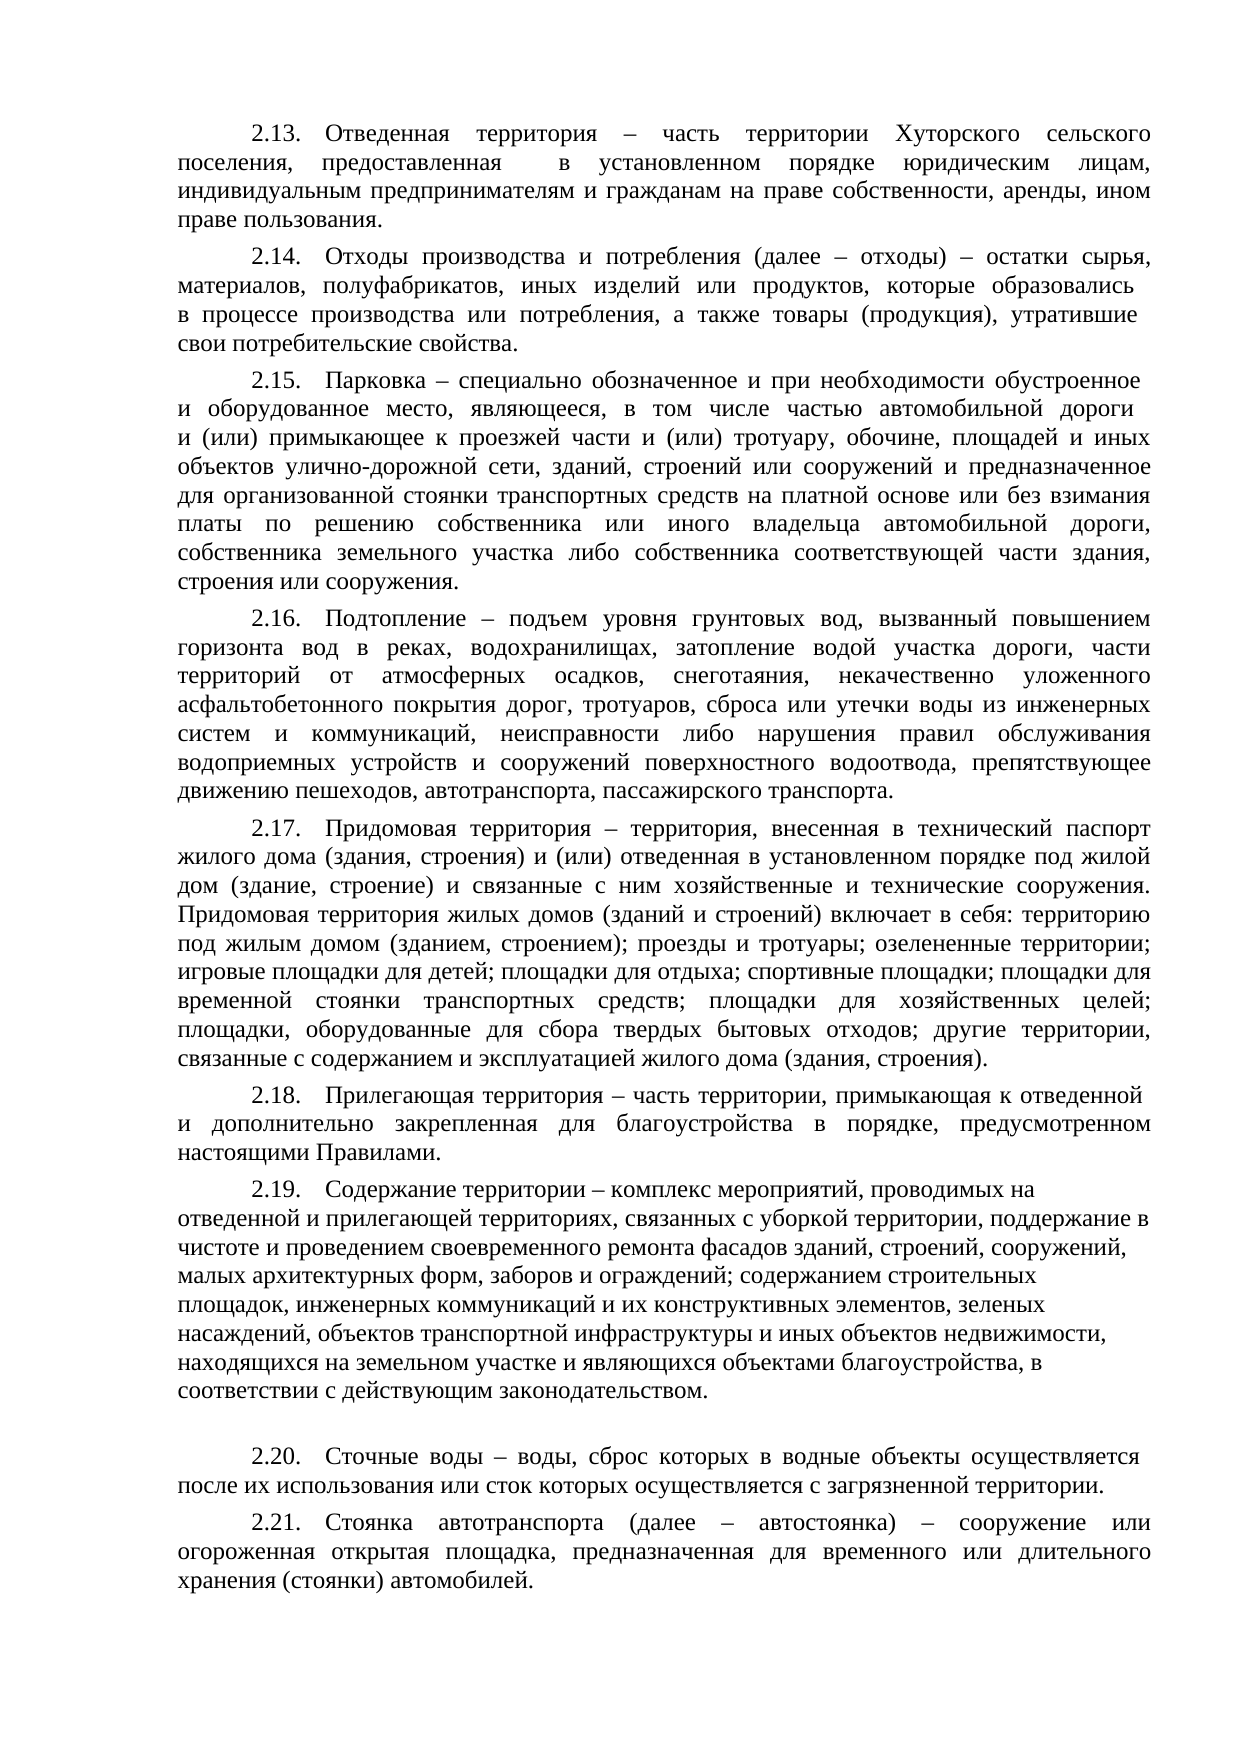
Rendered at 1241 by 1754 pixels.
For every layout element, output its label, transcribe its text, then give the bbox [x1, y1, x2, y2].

list Стоянка автотранспорта (далее – автостоянка) – сооружение или огороженная открытая площадка, предназначенная для временного или длительного хранения (стоянки) автомобилей. [177, 1507, 1152, 1593]
list Подтопление – подъем уровня грунтовых вод, вызванный повышением горизонта вод в реках, водохранилищах, затопление водой участка дороги, части территорий от атмосферных осадков, снеготаяния, некачественно уложенного асфальтобетонного покрытия дорог, тротуаров, сброса или утечки воды из инженерных систем и коммуникаций, неисправности либо нарушения правил обслуживания водоприемных устройств и сооружений поверхностного водоотвода, препятствующее движению пешеходов, автотранспорта, пассажирского транспорта. [177, 603, 1152, 804]
list Придомовая территория – территория, внесенная в технический паспорт жилого дома (здания, строения) и (или) отведенная в установленном порядке под жилой дом (здание, строение) и связанные с ним хозяйственные и технические сооружения. Придомовая территория жилых домов (зданий и строений) включает в себя: территорию под жилым домом (зданием, строением); проезды и тротуары; озелененные территории; игровые площадки для детей; площадки для отдыха; спортивные площадки; площадки для временной стоянки транспортных средств; площадки для хозяйственных целей; площадки, оборудованные для сбора твердых бытовых отходов; другие территории, связанные с содержанием и эксплуатацией жилого дома (здания, строения). [177, 813, 1152, 1071]
list Отведенная территория – часть территории Хуторского сельского поселения, предоставленная в установленном порядке юридическим лицам, индивидуальным предпринимателям и гражданам на праве собственности, аренды, ином праве пользования. [177, 118, 1152, 233]
list Парковка – специально обозначенное и при необходимости обустроенное и оборудованное место, являющееся, в том числе частью автомобильной дороги и (или) примыкающее к проезжей части и (или) тротуару, обочине, площадей и иных объектов улично-дорожной сети, зданий, строений или сооружений и предназначенное для организованной стоянки транспортных средств на платной основе или без взимания платы по решению собственника или иного владельца автомобильной дороги, собственника земельного участка либо собственника соответствующей части здания, строения или сооружения. [177, 365, 1152, 595]
list Сточные воды – воды, сброс которых в водные объекты осуществляется после их использования или сток которых осуществляется с загрязненной территории. [177, 1441, 1152, 1499]
list Содержание территории – комплекс мероприятий, проводимых на отведенной и прилегающей территориях, связанных с уборкой территории, поддержание в чистоте и проведением своевременного ремонта фасадов зданий, строений, сооружений, малых архитектурных форм, заборов и ограждений; содержанием строительных площадок, инженерных коммуникаций и их конструктивных элементов, зеленых насаждений, объектов транспортной инфраструктуры и иных объектов недвижимости, находящихся на земельном участке и являющихся объектами благоустройства, в соответствии с действующим законодательством. [177, 1174, 1152, 1433]
list Прилегающая территория – часть территории, примыкающая к отведенной и дополнительно закрепленная для благоустройства в порядке, предусмотренном настоящими Правилами. [177, 1080, 1152, 1166]
list Отходы производства и потребления (далее – отходы) – остатки сырья, материалов, полуфабрикатов, иных изделий или продуктов, которые образовались в процессе производства или потребления, а также товары (продукция), утратившие свои потребительские свойства. [177, 241, 1152, 356]
